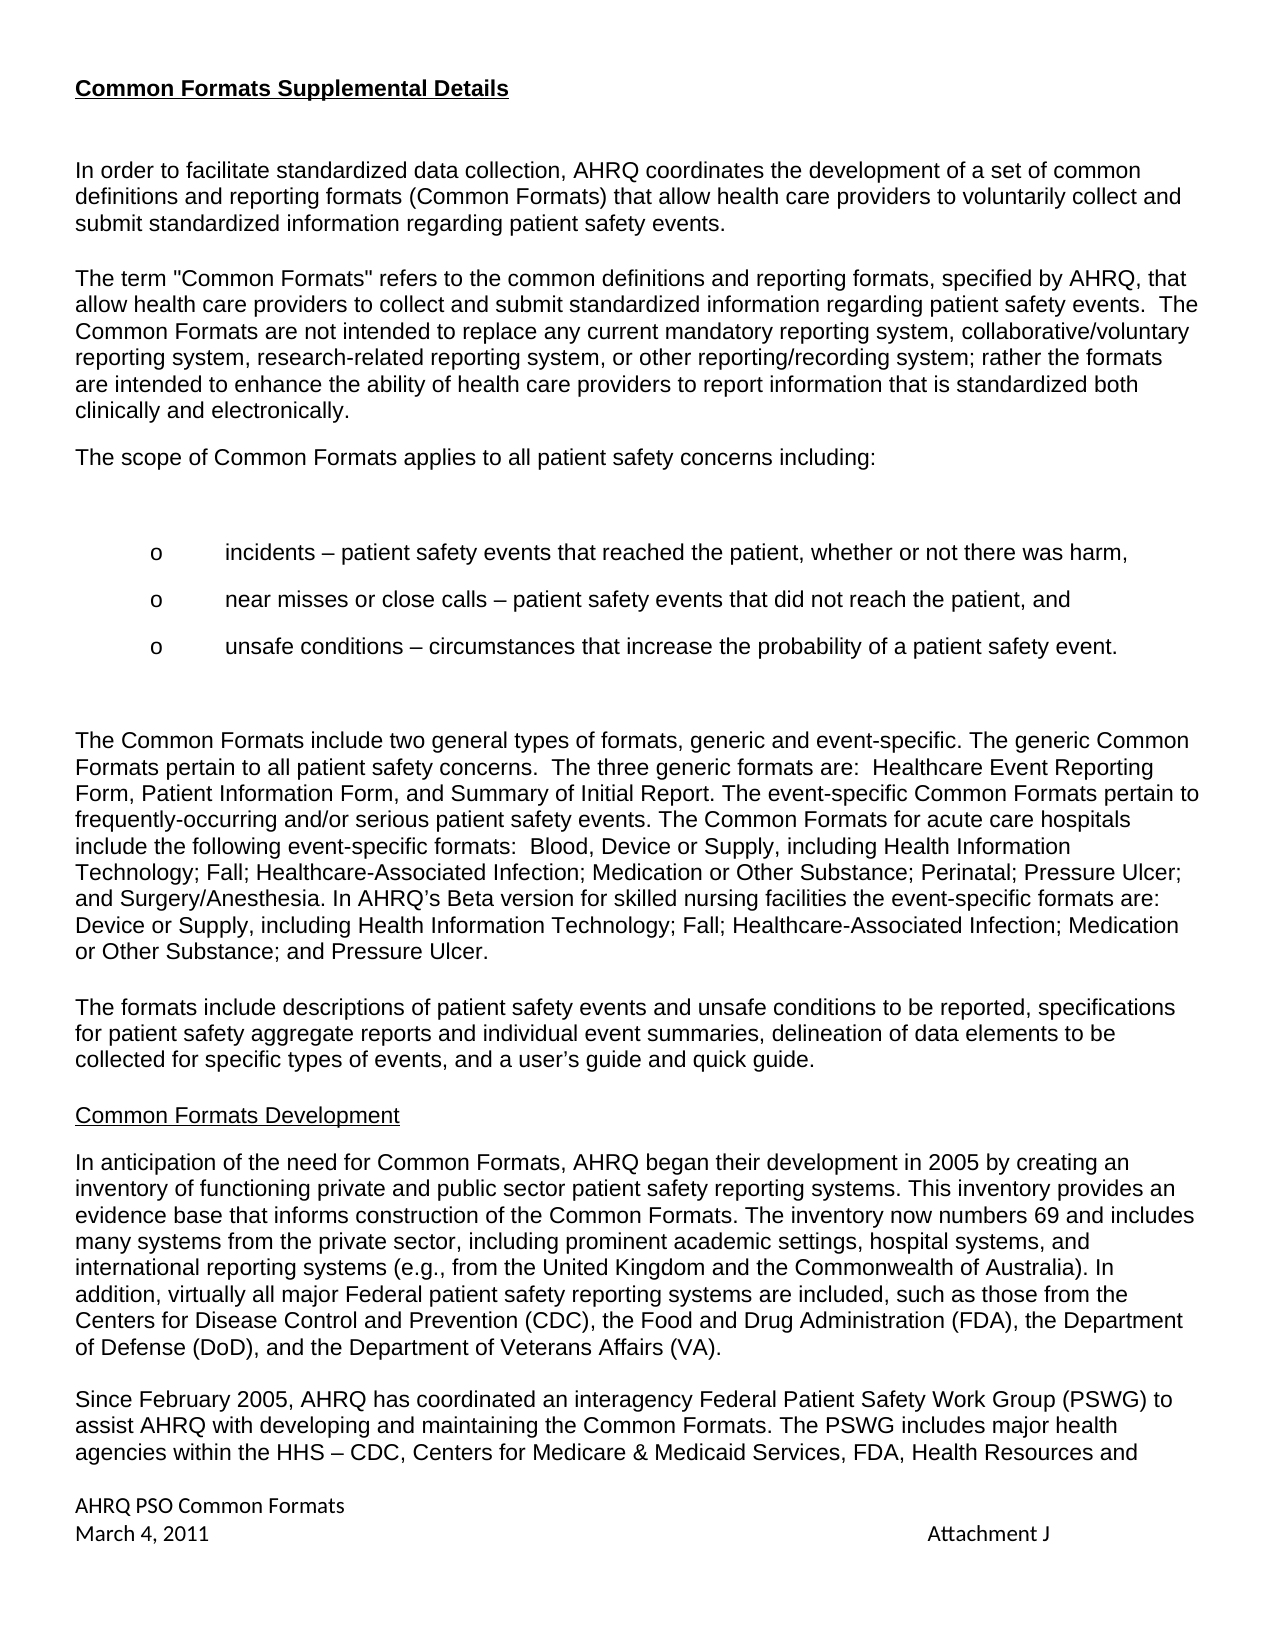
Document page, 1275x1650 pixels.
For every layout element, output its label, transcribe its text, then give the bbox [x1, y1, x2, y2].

text In order to facilitate standardized data collection, AHRQ coordinates the development of a set of common definitions and reporting formats (Common Formats) that allow health care providers to voluntarily collect and submit standardized information regarding patient safety events. [75, 157, 1200, 236]
text The scope of Common Formats applies to all patient safety concerns including: [75, 444, 1200, 470]
text The term "Common Formats" refers to the common definitions and reporting formats, specified by AHRQ, that allow health care providers to collect and submit standardized information regarding patient safety events. The Common Formats are not intended to replace any current mandatory reporting system, collaborative/voluntary reporting system, research-related reporting system, or other reporting/recording system; rather the formats are intended to enhance the ability of health care providers to report information that is standardized both clinically and electronically. [75, 265, 1200, 423]
text Common Formats Supplemental Details [75, 75, 1200, 101]
text o incidents – patient safety events that reached the patient, whether or not there was harm, [150, 538, 1200, 565]
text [75, 1386, 1200, 1465]
text The formats include descriptions of patient safety events and unsafe conditions to be reported, specifications for patient safety aggregate reports and individual event summaries, delineation of data elements to be collected for specific types of events, and a user’s guide and quick guide. [75, 993, 1200, 1073]
text o near misses or close calls – patient safety events that did not reach the patient, and [150, 586, 1200, 612]
text The Common Formats include two general types of formats, generic and event-specific. The generic Common Formats pertain to all patient safety concerns. The three generic formats are: Healthcare Event Reporting Form, Patient Information Form, and Summary of Initial Report. The event-specific Common Formats pertain to frequently-occurring and/or serious patient safety events. The Common Formats for acute care hospitals include the following event-specific formats: Blood, Device or Supply, including Health Information Technology; Fall; Healthcare-Associated Infection; Medication or Other Substance; Perinatal; Pressure Ulcer; and Surgery/Anesthesia. In AHRQ’s Beta version for skilled nursing facilities the event-specific formats are: Device or Supply, including Health Information Technology; Fall; Healthcare-Associated Infection; Medication or Other Substance; and Pressure Ulcer. [75, 727, 1200, 964]
text o unsafe conditions – circumstances that increase the probability of a patient safety event. [150, 633, 1200, 659]
text In anticipation of the need for Common Formats, AHRQ began their development in 2005 by creating an inventory of functioning private and public sector patient safety reporting systems. This inventory provides an evidence base that informs construction of the Common Formats. The inventory now numbers 69 and includes many systems from the private sector, including prominent academic settings, hospital systems, and international reporting systems (e.g., from the United Kingdom and the Commonwealth of Australia). In addition, virtually all major Federal patient safety reporting systems are included, such as those from the Centers for Disease Control and Prevention (CDC), the Food and Drug Administration (FDA), the Department of Defense (DoD), and the Department of Veterans Affairs (VA). [75, 1149, 1200, 1360]
text Common Formats Development [75, 1102, 1200, 1128]
